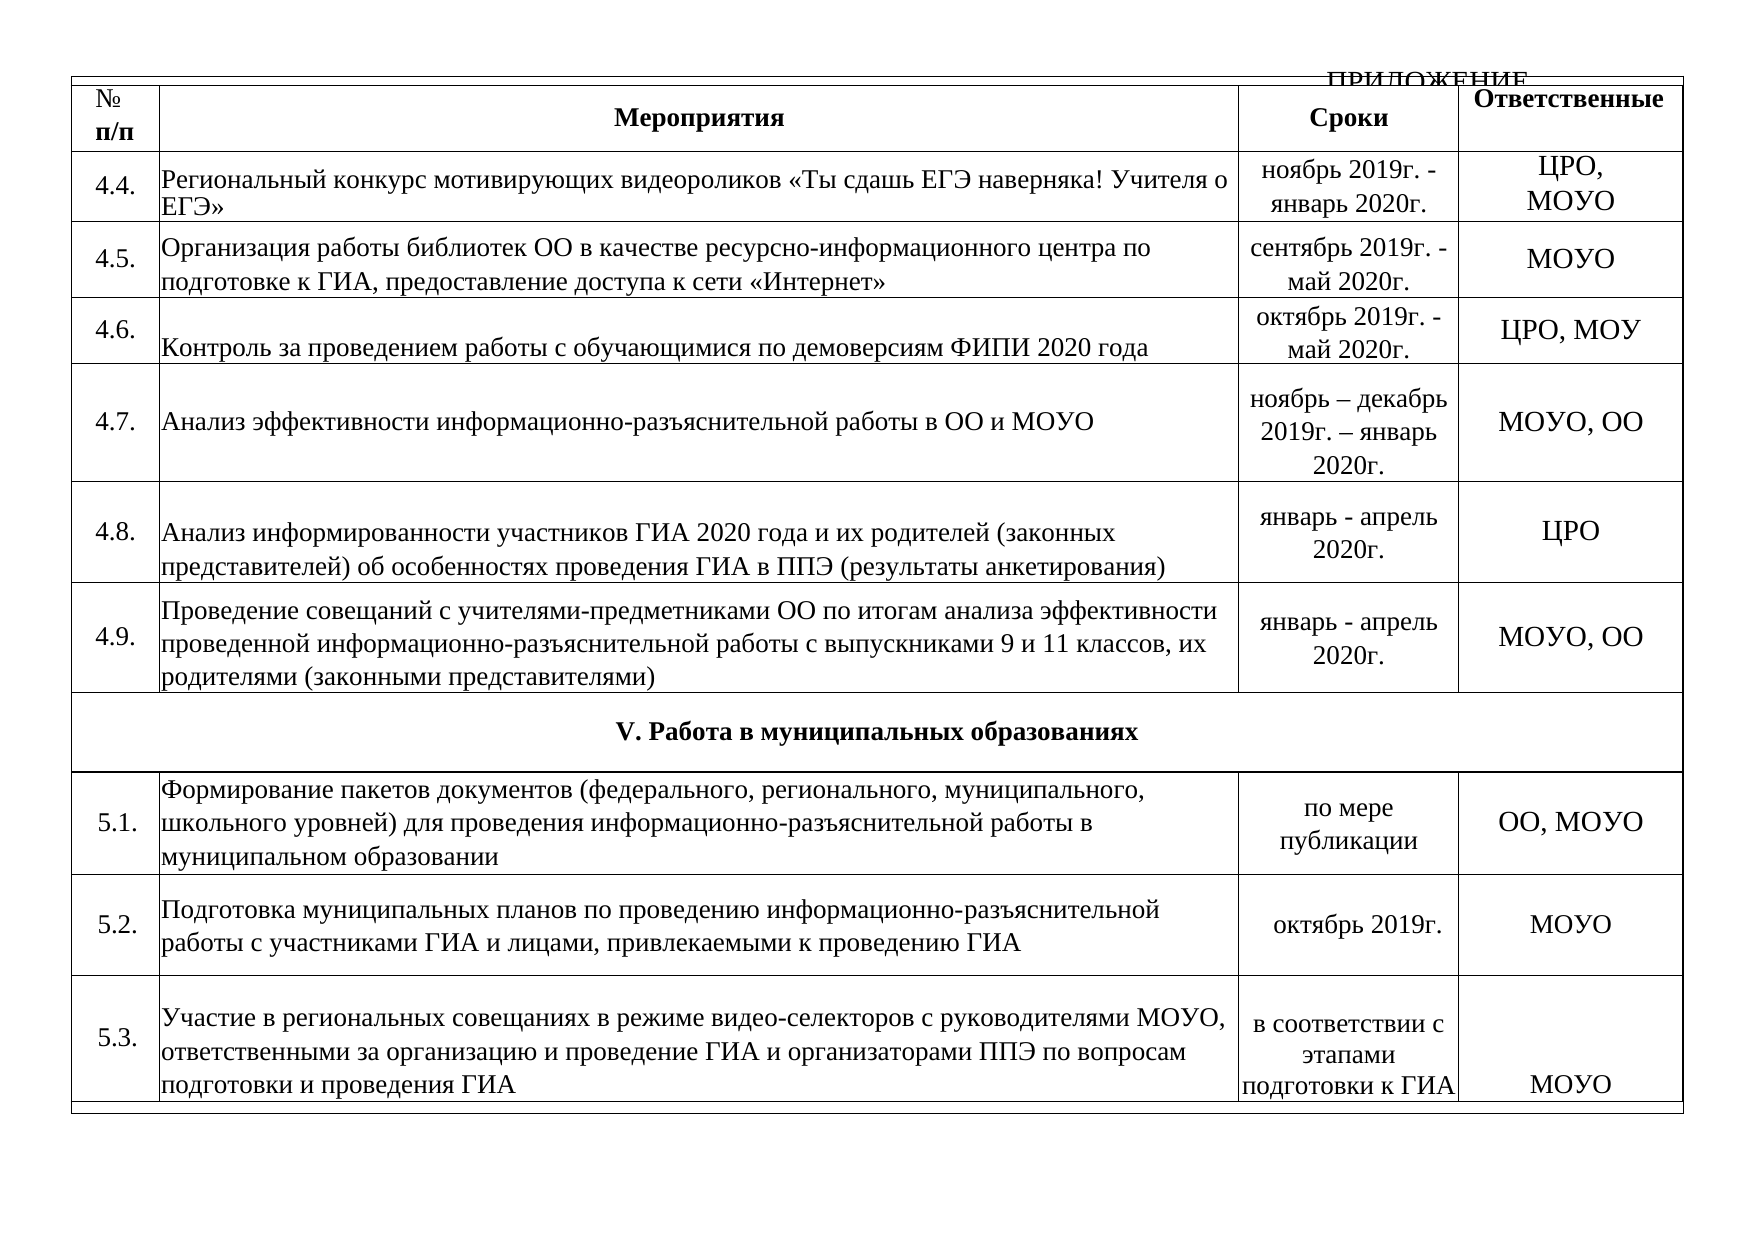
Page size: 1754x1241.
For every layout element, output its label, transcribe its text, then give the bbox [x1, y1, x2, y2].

table_cell сентябрь 2019г. - май 2020г. [1239, 222, 1458, 297]
table_cell 4.7. [72, 364, 159, 481]
table_cell Подготовка муниципальных планов по проведению информационно-разъяснительной работы с участниками ГИА и лицами, привлекаемыми к проведению ГИА [160, 875, 1238, 975]
table_cell Анализ информированности участников ГИА 2020 года и их родителей (законных представителей) об особенностях проведения ГИА в ППЭ (результаты анкетирования) [160, 482, 1238, 582]
table_cell ноябрь – декабрь 2019г. – январь 2020г. [1239, 364, 1458, 481]
table_header Сроки [1239, 86, 1458, 151]
table_cell ЦРО, МОУО [1459, 152, 1682, 221]
table_cell 4.9. [72, 583, 159, 692]
table_cell V. Работа в муниципальных образованиях [72, 693, 1682, 771]
table_cell 4.6. [72, 298, 159, 363]
table_cell 4.4. [72, 152, 159, 221]
table_cell ЦРО, МОУ [1459, 298, 1682, 363]
table_header Мероприятия [160, 86, 1238, 151]
table_cell Анализ эффективности информационно-разъяснительной работы в ОО и МОУО [160, 364, 1238, 481]
table_cell Контроль за проведением работы с обучающимися по демоверсиям ФИПИ 2020 года [160, 298, 1238, 363]
table_cell 5.1. [72, 773, 159, 873]
table_cell 4.8. [72, 482, 159, 582]
table_cell ноябрь 2019г. - январь 2020г. [1239, 152, 1458, 221]
table_cell МОУО [1459, 222, 1682, 297]
table_cell Участие в региональных совещаниях в режиме видео-селекторов с руководителями МОУО, ответственными за организацию и проведение ГИА и организаторами ППЭ по вопросам подготовки и проведения ГИА [160, 976, 1238, 1101]
table_cell Региональный конкурс мотивирующих видеороликов «Ты сдашь ЕГЭ наверняка! Учителя о ЕГЭ» [160, 152, 1238, 221]
table_cell МОУО, ОО [1459, 583, 1682, 692]
table_header № п/п [72, 86, 159, 151]
table_cell в соответствии с этапами подготовки к ГИА [1239, 976, 1458, 1101]
table_cell 5.2. [72, 875, 159, 975]
table_cell январь - апрель 2020г. [1239, 482, 1458, 582]
table_cell октябрь 2019г. - май 2020г. [1239, 298, 1458, 363]
table_cell по мере публикации [1239, 773, 1458, 873]
table_cell 5.3. [72, 976, 159, 1101]
table_cell октябрь 2019г. [1239, 875, 1458, 975]
table_cell МОУО [1459, 976, 1682, 1101]
table_cell ОО, МОУО [1459, 773, 1682, 873]
table_cell Формирование пакетов документов (федерального, регионального, муниципального, школьного уровней) для проведения информационно-разъяснительной работы в муниципальном образовании [160, 773, 1238, 873]
table_cell ЦРО [1459, 482, 1682, 582]
table_cell МОУО [1459, 875, 1682, 975]
table_header Ответственные [1459, 86, 1682, 151]
table_cell Организация работы библиотек ОО в качестве ресурсно-информационного центра по подготовке к ГИА, предоставление доступа к сети «Интернет» [160, 222, 1238, 297]
table_cell Проведение совещаний с учителями-предметниками ОО по итогам анализа эффективности проведенной информационно-разъяснительной работы с выпускниками 9 и 11 классов, их родителями (законными представителями) [160, 583, 1238, 692]
table_cell МОУО, ОО [1459, 364, 1682, 481]
table_cell январь - апрель 2020г. [1239, 583, 1458, 692]
table_cell 4.5. [72, 222, 159, 297]
